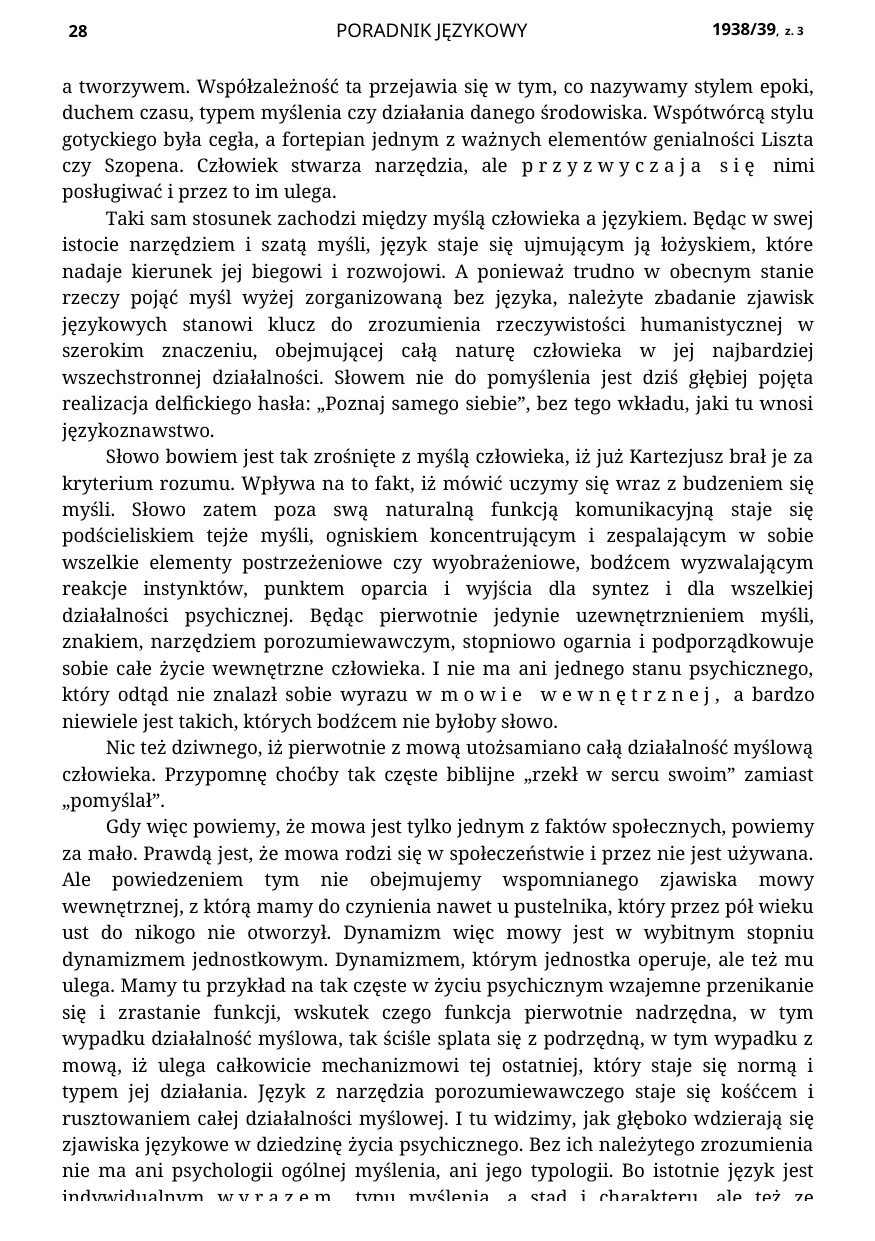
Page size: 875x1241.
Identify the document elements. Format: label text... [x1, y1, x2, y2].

text a tworzywem. Współzależność ta przejawia się w tym, co nazywamy stylem epoki, duchem czasu, typem myślenia czy działania danego środowiska. Wspótwórcą stylu gotyckiego była cegła, a fortepian jednym z ważnych elementów genialności Liszta czy Szopena. Człowiek stwarza narzędzia, ale przyzwyczaja się nimi posługiwać i przez to im ulega. [62, 72, 815, 204]
text Nic też dziwnego, iż pierwotnie z mową utożsamiano całą działalność myślową człowieka. Przypomnę choćby tak częste biblijne „rzekł w sercu swoim” zamiast „pomyślał”. [62, 733, 815, 813]
text PORADNIK JĘZYKOWY [336, 22, 527, 41]
text 28 [68, 24, 87, 40]
text Słowo bowiem jest tak zrośnięte z myślą człowieka, iż już Kartezjusz brał je za kryterium rozumu. Wpływa na to fakt, iż mówić uczymy się wraz z budzeniem się myśli. Słowo zatem poza swą naturalną funkcją komunikacyjną staje się podścieliskiem tejże myśli, ogniskiem koncentrującym i zespalającym w sobie wszelkie elementy postrzeżeniowe czy wyobrażeniowe, bodźcem wyzwalającym reakcje instynktów, punktem oparcia i wyjścia dla syntez i dla wszelkiej działalności psychicznej. Będąc pierwotnie jedynie uzewnętrznieniem myśli, znakiem, narzędziem porozumiewawczym, stopniowo ogarnia i podporządkowuje sobie całe życie wewnętrzne człowieka. I nie ma ani jednego stanu psychicznego, który odtąd nie znalazł sobie wyrazu w mowie wewnętrznej, a bardzo niewiele jest takich, których bodźcem nie byłoby słowo. [62, 442, 815, 733]
text 1938/39, z. 3 [712, 22, 803, 39]
text Gdy więc powiemy, że mowa jest tylko jednym z faktów społecznych, powiemy za mało. Prawdą jest, że mowa rodzi się w społeczeństwie i przez nie jest używana. Ale powiedzeniem tym nie obejmujemy wspomnianego zjawiska mowy wewnętrznej, z którą mamy do czynienia nawet u pustelnika, który przez pół wieku ust do nikogo nie otworzył. Dynamizm więc mowy jest w wybitnym stopniu dynamizmem jednostkowym. Dynamizmem, którym jednostka operuje, ale też mu ulega. Mamy tu przykład na tak częste w życiu psychicznym wzajemne przenikanie się i zrastanie funkcji, wskutek czego funkcja pierwotnie nadrzędna, w tym wypadku działalność myślowa, tak ściśle splata się z podrzędną, w tym wypadku z mową, iż ulega całkowicie mechanizmowi tej ostatniej, który staje się normą i typem jej działania. Język z narzędzia porozumiewawczego staje się kośćcem i rusztowaniem całej działalności myślowej. I tu widzimy, jak głęboko wdzierają się zjawiska językowe w dziedzinę życia psychicznego. Bez ich należytego zrozumienia nie ma ani psychologii ogólnej myślenia, ani jego typologii. Bo istotnie język jest indywidualnym wyrazem typu myślenia, a stąd i charakteru, ale też ze względu na to, iż otrzymujemy go [62, 813, 815, 1201]
text Taki sam stosunek zachodzi między myślą człowieka a językiem. Będąc w swej istocie narzędziem i szatą myśli, język staje się ujmującym ją łożyskiem, które nadaje kierunek jej biegowi i rozwojowi. A ponieważ trudno w obecnym stanie rzeczy pojąć myśl wyżej zorganizowaną bez języka, należyte zbadanie zjawisk językowych stanowi klucz do zrozumienia rzeczywistości humanistycznej w szerokim znaczeniu, obejmującej całą naturę człowieka w jej najbardziej wszechstronnej działalności. Słowem nie do pomyślenia jest dziś głębiej pojęta realizacja delfickiego hasła: „Poznaj samego siebie”, bez tego wkładu, jaki tu wnosi językoznawstwo. [62, 204, 815, 442]
